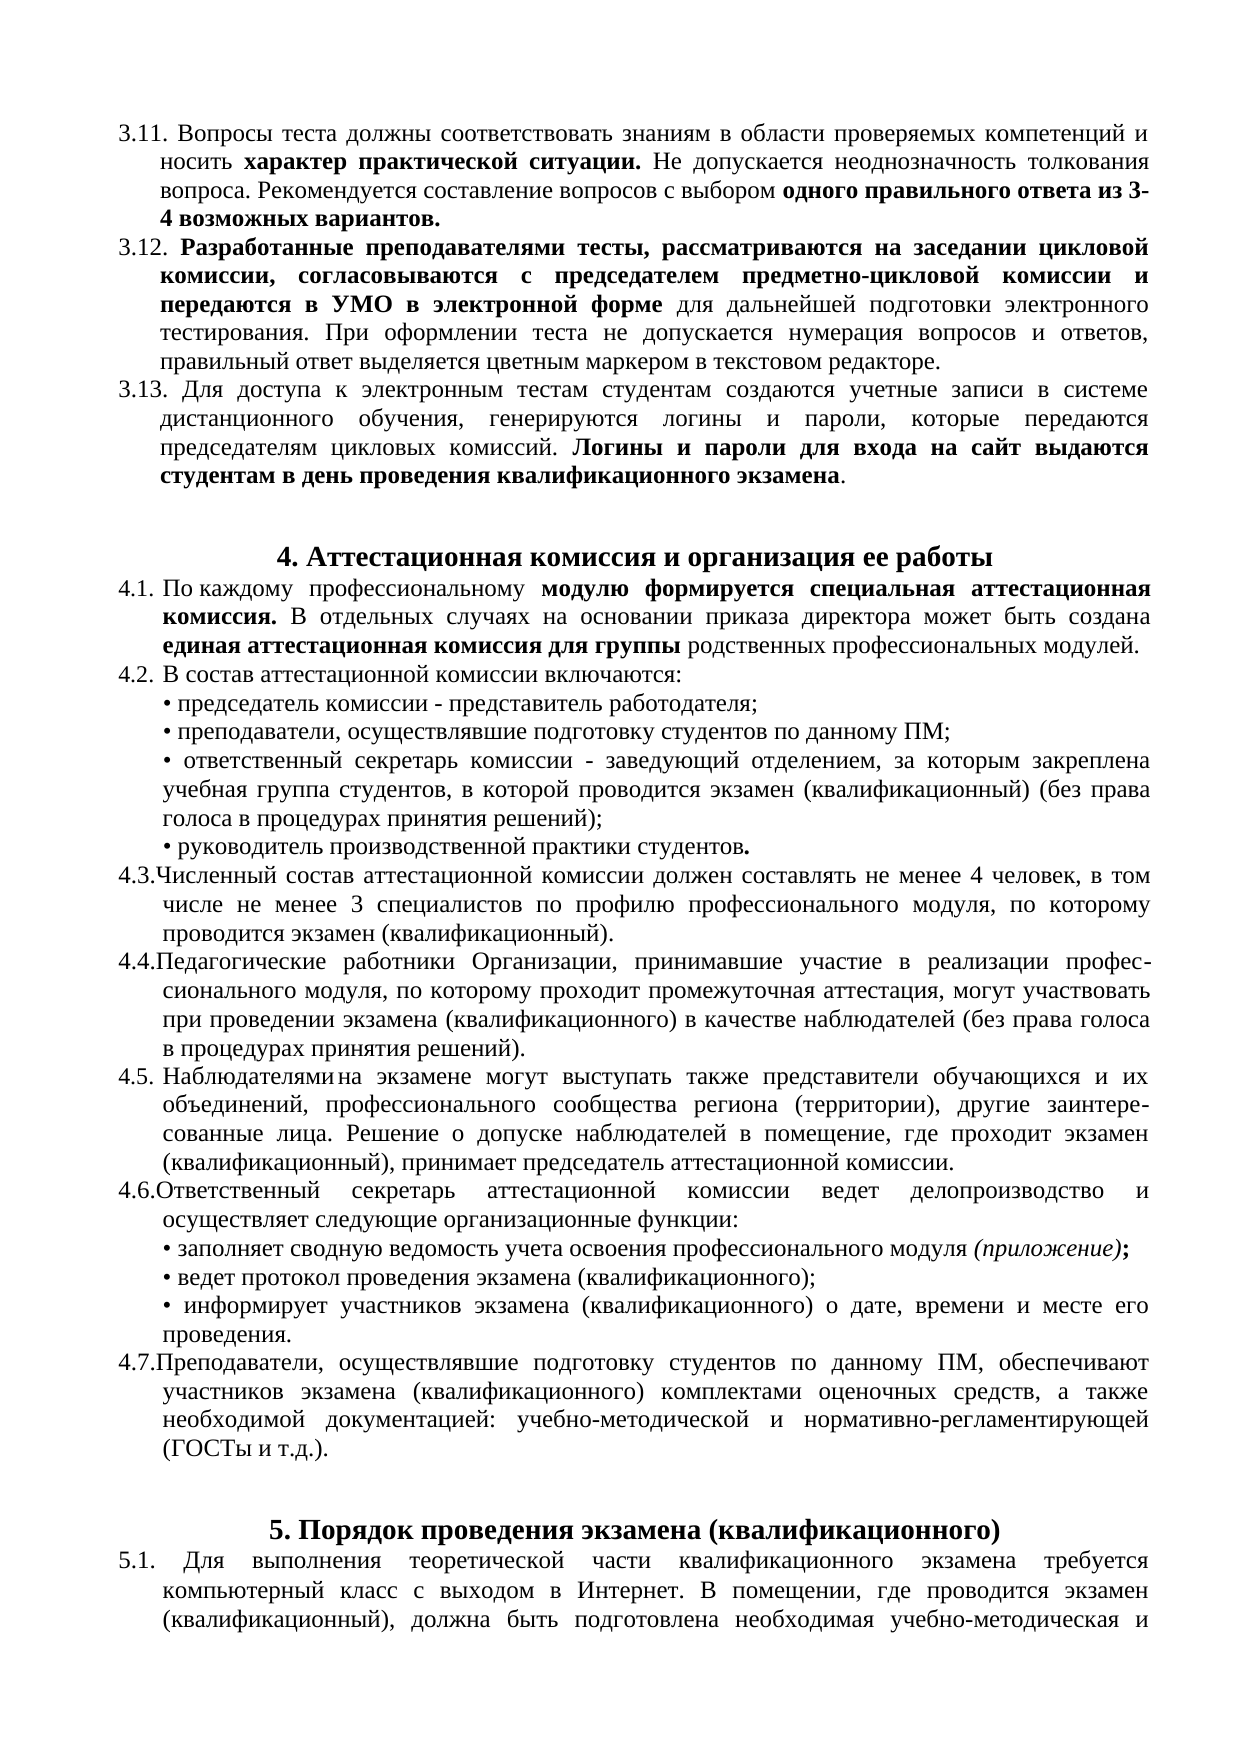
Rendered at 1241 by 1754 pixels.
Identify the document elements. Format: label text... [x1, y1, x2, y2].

text 4.3.Численный состав аттестационной комиссии должен составлять не менее 4 человек, в том числе не менее 3 специалистов по профилю профессионального модуля, по которому проводится экзамен (квалификационный). [118, 860, 1152, 946]
text 3.12. Разработанные преподавателями тесты, рассматриваются на заседании цикловой комиссии, согласовываются с председателем предметно-цикловой комиссии и передаются в УМО в электронной форме для дальнейшей подготовки электронного тестирования. При оформлении теста не допускается нумерация вопросов и ответов, правильный ответ выделяется цветным маркером в текстовом редакторе. [118, 232, 1149, 375]
text • заполняет сводную ведомость учета освоения профессионального модуля (приложение); [162, 1233, 1149, 1262]
text • информирует участников экзамена (квалификационного) о дате, времени и месте его проведения. [162, 1291, 1149, 1348]
text 3.11. Вопросы теста должны соответствовать знаниям в области проверяемых компетенций и носить характер практической ситуации. Не допускается неоднозначность толкования вопроса. Рекомендуется составление вопросов с выбором одного правильного ответа из 3-4 возможных вариантов. [118, 118, 1149, 232]
list В состав аттестационной комиссии включаются: [118, 659, 1152, 688]
subtitle 4. Аттестационная комиссия и организация ее работы [118, 539, 1152, 573]
text 4.4.Педагогические работники Организации, принимавшие участие в реализации профессионального модуля, по которому проходит промежуточная аттестация, могут участвовать при проведении экзамена (квалификационного) в качестве наблюдателей (без права голоса в процедурах принятия решений). [118, 946, 1152, 1061]
list По каждому профессиональному модулю формируется специальная аттестационная комиссия. В отдельных случаях на основании приказа директора может быть создана единая аттестационная комиссия для группы родственных профессиональных модулей. [118, 573, 1152, 659]
text 4.7.Преподаватели, осуществлявшие подготовку студентов по данному ПМ, обеспечивают участников экзамена (квалификационного) комплектами оценочных средств, а также необходимой документацией: учебно-методической и нормативно-регламентирующей (ГОСТы и т.д.). [118, 1348, 1149, 1462]
text • ответственный секретарь комиссии - заведующий отделением, за которым закреплена учебная группа студентов, в которой проводится экзамен (квалификационный) (без права голоса в процедурах принятия решений); [162, 745, 1152, 831]
text 3.13. Для доступа к электронным тестам студентам создаются учетные записи в системе дистанционного обучения, генерируются логины и пароли, которые передаются председателям цикловых комиссий. Логины и пароли для входа на сайт выдаются студентам в день проведения квалификационного экзамена. [118, 375, 1149, 489]
text • преподаватели, осуществлявшие подготовку студентов по данному ПМ; [162, 716, 1152, 745]
text 4.6.Ответственный секретарь аттестационной комиссии ведет делопроизводство и осуществляет следующие организационные функции: [118, 1176, 1149, 1233]
text • председатель комиссии - представитель работодателя; [162, 688, 1152, 716]
text • ведет протокол проведения экзамена (квалификационного); [162, 1262, 889, 1291]
subtitle 5. Порядок проведения экзамена (квалификационного) [118, 1512, 1152, 1545]
list Наблюдателями на экзамене могут выступать также представители обучающихся и их объединений, профессионального сообщества региона (территории), другие заинтересованные лица. Решение о допуске наблюдателей в помещение, где проходит экзамен (квалификационный), принимает председатель аттестационной комиссии. [118, 1061, 1149, 1176]
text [118, 1545, 1149, 1634]
text • руководитель производственной практики студентов. [162, 831, 1152, 860]
